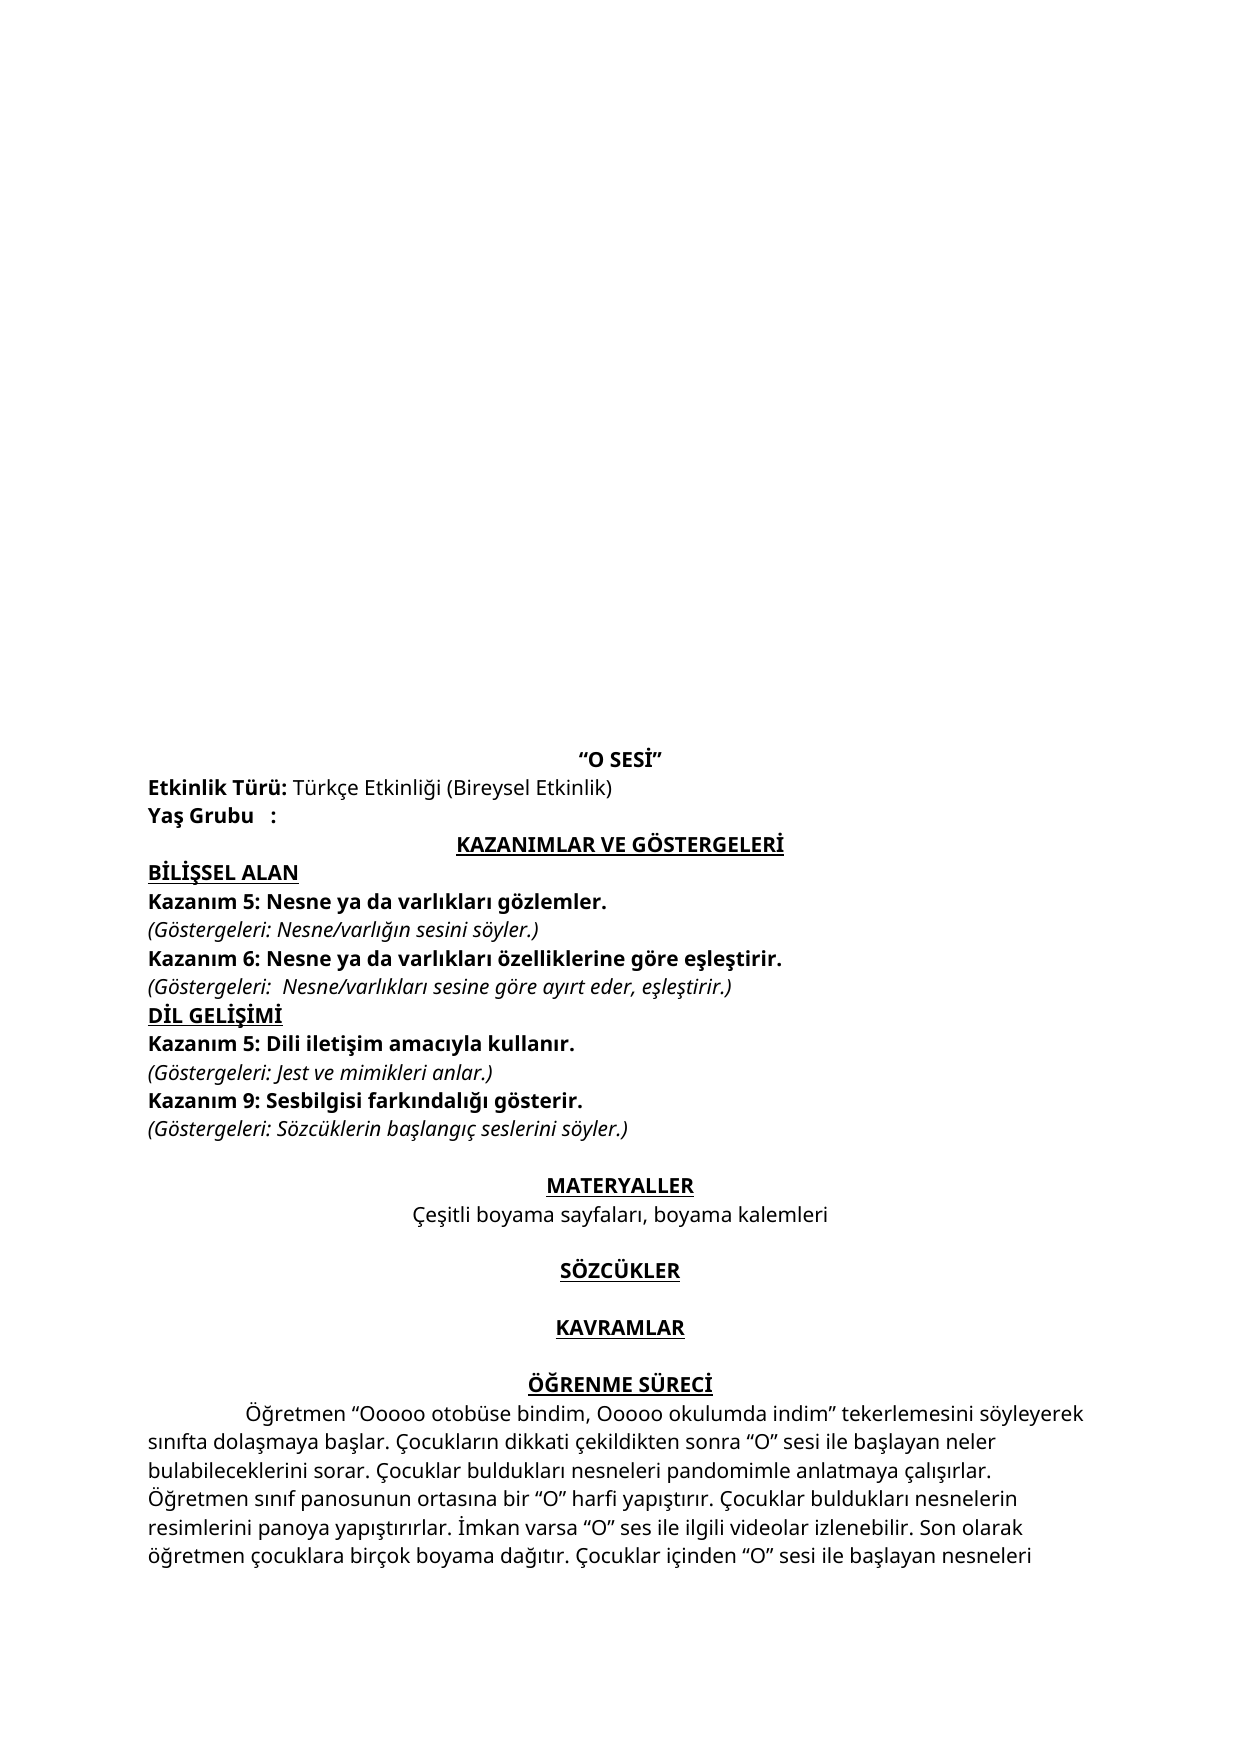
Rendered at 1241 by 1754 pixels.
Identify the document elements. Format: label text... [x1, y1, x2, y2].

text DİL GELİŞİMİ Kazanım 5: Dili iletişim amacıyla kullanır. (Göstergeleri: Jest ve mimikleri anlar.) Kazanım 9: Sesbilgisi farkındalığı gösterir. (Göstergeleri: Sözcüklerin başlangıç seslerini söyler.) [148, 1001, 1093, 1143]
text Etkinlik Türü: Türkçe Etkinliği (Bireysel Etkinlik) [148, 773, 1093, 802]
text KAZANIMLAR VE GÖSTERGELERİ [148, 830, 1093, 858]
text SÖZCÜKLER [148, 1257, 1093, 1285]
text KAVRAMLAR [148, 1313, 1093, 1342]
text “O SESİ” [148, 745, 1093, 773]
text MATERYALLER [148, 1171, 1093, 1200]
text Yaş Grubu : [148, 802, 1093, 830]
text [148, 1399, 1093, 1569]
text Çeşitli boyama sayfaları, boyama kalemleri [148, 1200, 1093, 1228]
text ÖĞRENME SÜRECİ [148, 1370, 1093, 1399]
text Kazanım 5: Nesne ya da varlıkları gözlemler. (Göstergeleri: Nesne/varlığın sesini söyler.) Kazanım 6: Nesne ya da varlıkları özelliklerine göre eşleştirir. (Göstergeleri: Nesne/varlıkları sesine göre ayırt eder, eşleştirir.) [148, 887, 1093, 1001]
text BİLİŞSEL ALAN [148, 858, 1093, 887]
